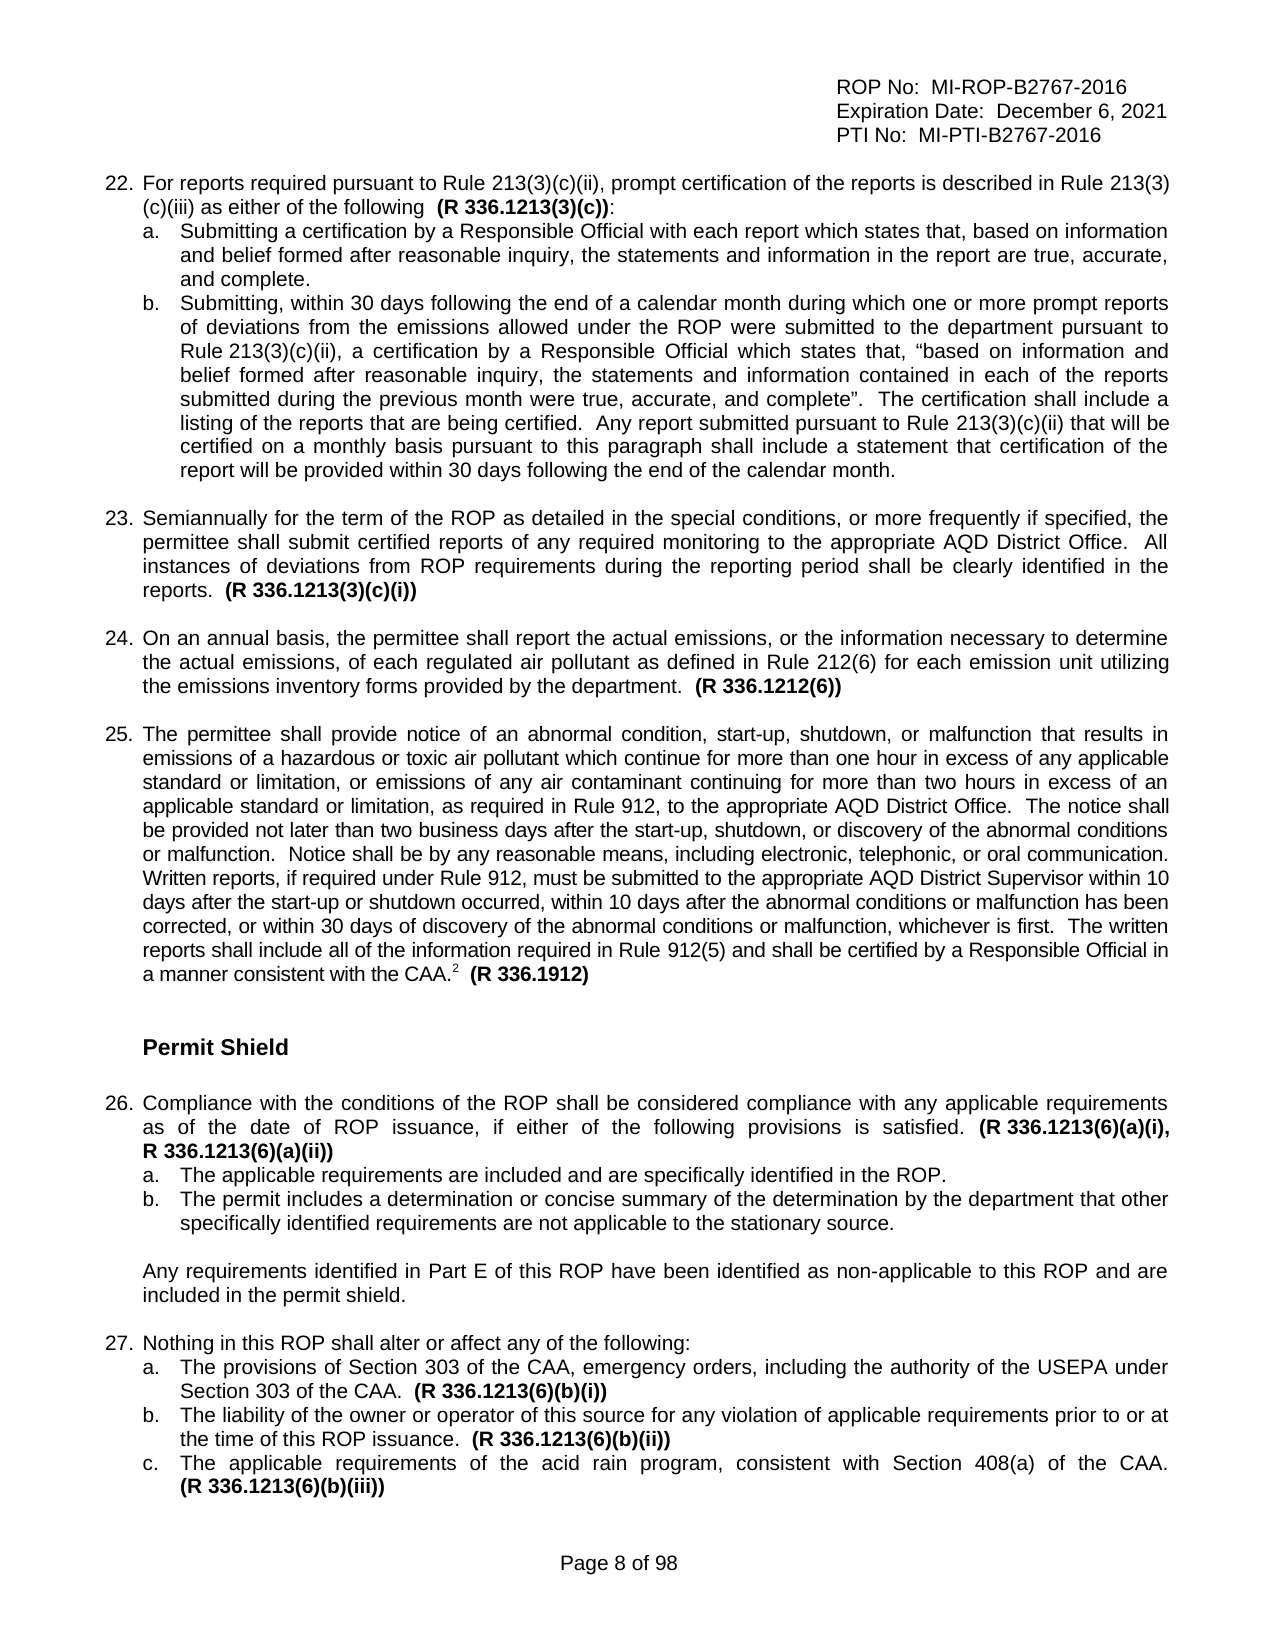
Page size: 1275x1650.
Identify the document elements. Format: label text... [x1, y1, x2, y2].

list On an annual basis, the permittee shall report the actual emissions, or the information necessary to determine the actual emissions, of each regulated air pollutant as defined in Rule 212(6) for each emission unit utilizing the emissions inventory forms provided by the department. (R 336.1212(6)) [105, 626, 1170, 698]
list The permittee shall provide notice of an abnormal condition, start-up, shutdown, or malfunction that results in emissions of a hazardous or toxic air pollutant which continue for more than one hour in excess of any applicable standard or limitation, or emissions of any air contaminant continuing for more than two hours in excess of an applicable standard or limitation, as required in Rule 912, to the appropriate AQD District Office. The notice shall be provided not later than two business days after the start-up, shutdown, or discovery of the abnormal conditions or malfunction. Notice shall be by any reasonable means, including electronic, telephonic, or oral communication. Written reports, if required under Rule 912, must be submitted to the appropriate AQD District Supervisor within 10 days after the start-up or shutdown occurred, within 10 days after the abnormal conditions or malfunction has been corrected, or within 30 days of discovery of the abnormal conditions or malfunction, whichever is first. The written reports shall include all of the information required in Rule 912(5) and shall be certified by a Responsible Official in a manner consistent with the CAA.2 (R 336.1912) [105, 722, 1170, 985]
list Semiannually for the term of the ROP as detailed in the special conditions, or more frequently if specified, the permittee shall submit certified reports of any required monitoring to the appropriate AQD District Office. All instances of deviations from ROP requirements during the reporting period shall be clearly identified in the reports. (R 336.1213(3)(c)(i)) [105, 506, 1170, 602]
list Submitting, within 30 days following the end of a calendar month during which one or more prompt reports of deviations from the emissions allowed under the ROP were submitted to the department pursuant to Rule 213(3)(c)(ii), a certification by a Responsible Official which states that, “based on information and belief formed after reasonable inquiry, the statements and information contained in each of the reports submitted during the previous month were true, accurate, and complete”. The certification shall include a listing of the reports that are being certified. Any report submitted pursuant to Rule 213(3)(c)(ii) that will be certified on a monthly basis pursuant to this paragraph shall include a statement that certification of the report will be provided within 30 days following the end of the calendar month. [142, 291, 1170, 482]
list The provisions of Section 303 of the CAA, emergency orders, including the authority of the USEPA under Section 303 of the CAA. (R 336.1213(6)(b)(i)) [142, 1354, 1170, 1402]
list For reports required pursuant to Rule 213(3)(c)(ii), prompt certification of the reports is described in Rule 213(3)(c)(iii) as either of the following (R 336.1213(3)(c)): [105, 171, 1170, 219]
subtitle Permit Shield [105, 1034, 1170, 1061]
list The liability of the owner or operator of this source for any violation of applicable requirements prior to or at the time of this ROP issuance. (R 336.1213(6)(b)(ii)) [142, 1402, 1170, 1450]
list Submitting a certification by a Responsible Official with each report which states that, based on information and belief formed after reasonable inquiry, the statements and information in the report are true, accurate, and complete. [142, 219, 1170, 291]
text Any requirements identified in Part E of this ROP have been identified as non-applicable to this ROP and are included in the permit shield. [142, 1259, 1170, 1307]
list The applicable requirements are included and are specifically identified in the ROP. [142, 1163, 1170, 1187]
list Compliance with the conditions of the ROP shall be considered compliance with any applicable requirements as of the date of ROP issuance, if either of the following provisions is satisfied. (R 336.1213(6)(a)(i), R 336.1213(6)(a)(ii)) [105, 1091, 1170, 1163]
list Nothing in this ROP shall alter or affect any of the following: [105, 1331, 1170, 1354]
list The permit includes a determination or concise summary of the determination by the department that other specifically identified requirements are not applicable to the stationary source. [142, 1187, 1170, 1235]
list The applicable requirements of the acid rain program, consistent with Section 408(a) of the CAA. (R 336.1213(6)(b)(iii)) [142, 1450, 1170, 1498]
